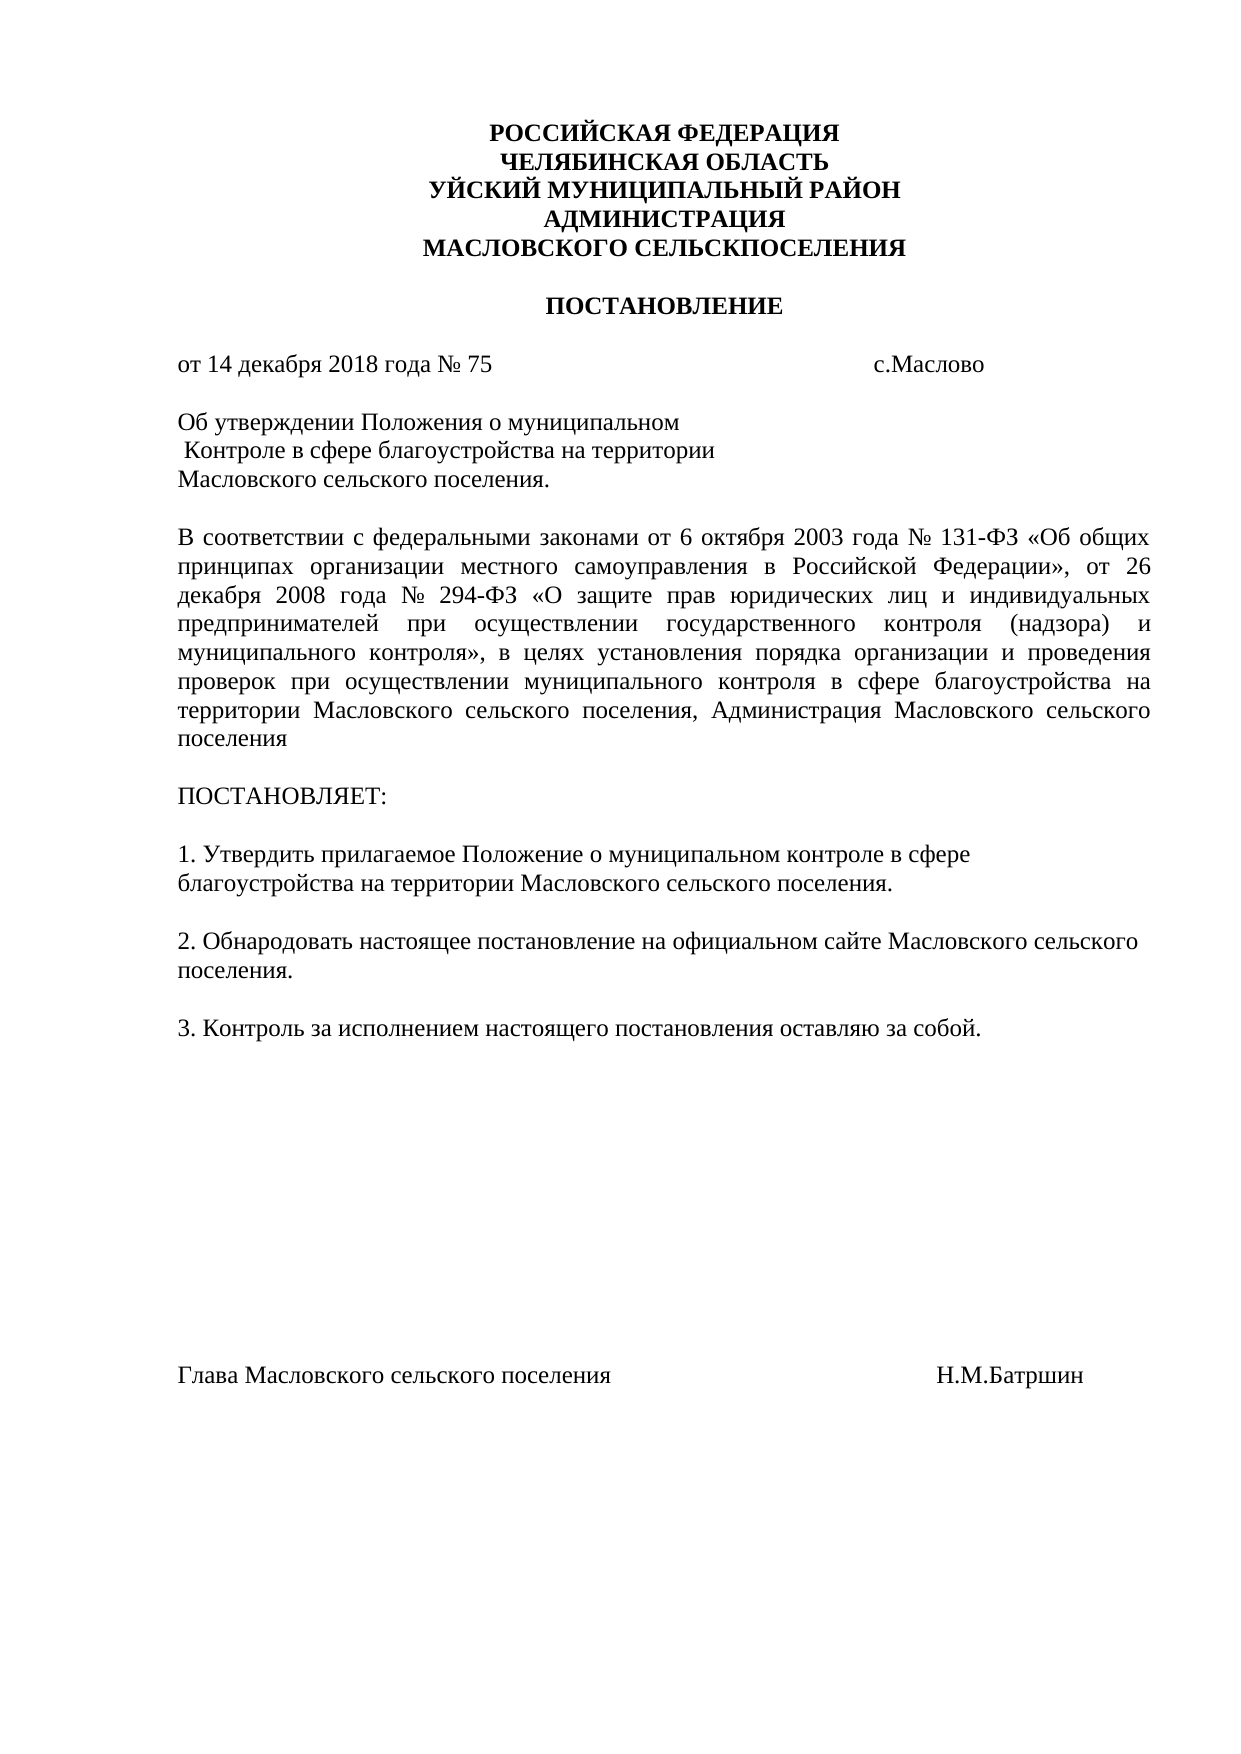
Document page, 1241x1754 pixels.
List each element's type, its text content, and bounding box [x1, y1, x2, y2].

text Контроле в сфере благоустройства на территории [177, 436, 1152, 464]
text РОССИЙСКАЯ ФЕДЕРАЦИЯ [177, 118, 1152, 147]
text ПОСТАНОВЛЯЕТ: [177, 781, 1152, 810]
text 3. Контроль за исполнением настоящего постановления оставляю за собой. [177, 1013, 1152, 1041]
text Об утверждении Положения о муниципальном [177, 407, 1152, 436]
text 1. Утвердить прилагаемое Положение о муниципальном контроле в сфере благоустройства на территории Масловского сельского поселения. [177, 839, 1152, 897]
text МАСЛОВСКОГО СЕЛЬСКПОСЕЛЕНИЯ [177, 233, 1152, 262]
text ПОСТАНОВЛЕНИЕ [177, 291, 1152, 320]
text 2. Обнародовать настоящее постановление на официальном сайте Масловского сельского поселения. [177, 926, 1152, 983]
text Глава Масловского сельского поселения Н.М.Батршин [177, 1360, 1152, 1389]
text Масловского сельского поселения. [177, 464, 1152, 493]
text УЙСКИЙ МУНИЦИПАЛЬНЫЙ РАЙОН [177, 176, 1152, 204]
text АДМИНИСТРАЦИЯ [177, 204, 1152, 233]
text от 14 декабря 2018 года № 75 с.Маслово [177, 349, 1152, 378]
text ЧЕЛЯБИНСКАЯ ОБЛАСТЬ [177, 147, 1152, 176]
text В соответствии с федеральными законами от 6 октября 2003 года № 131-ФЗ «Об общих принципах организации местного самоуправления в Российской Федерации», от 26 декабря 2008 года № 294-ФЗ «О защите прав юридических лиц и индивидуальных предпринимателей при осуществлении государственного контроля (надзора) и муниципального контроля», в целях установления порядка организации и проведения проверок при осуществлении муниципального контроля в сфере благоустройства на территории Масловского сельского поселения, Администрация Масловского сельского поселения [177, 522, 1152, 752]
